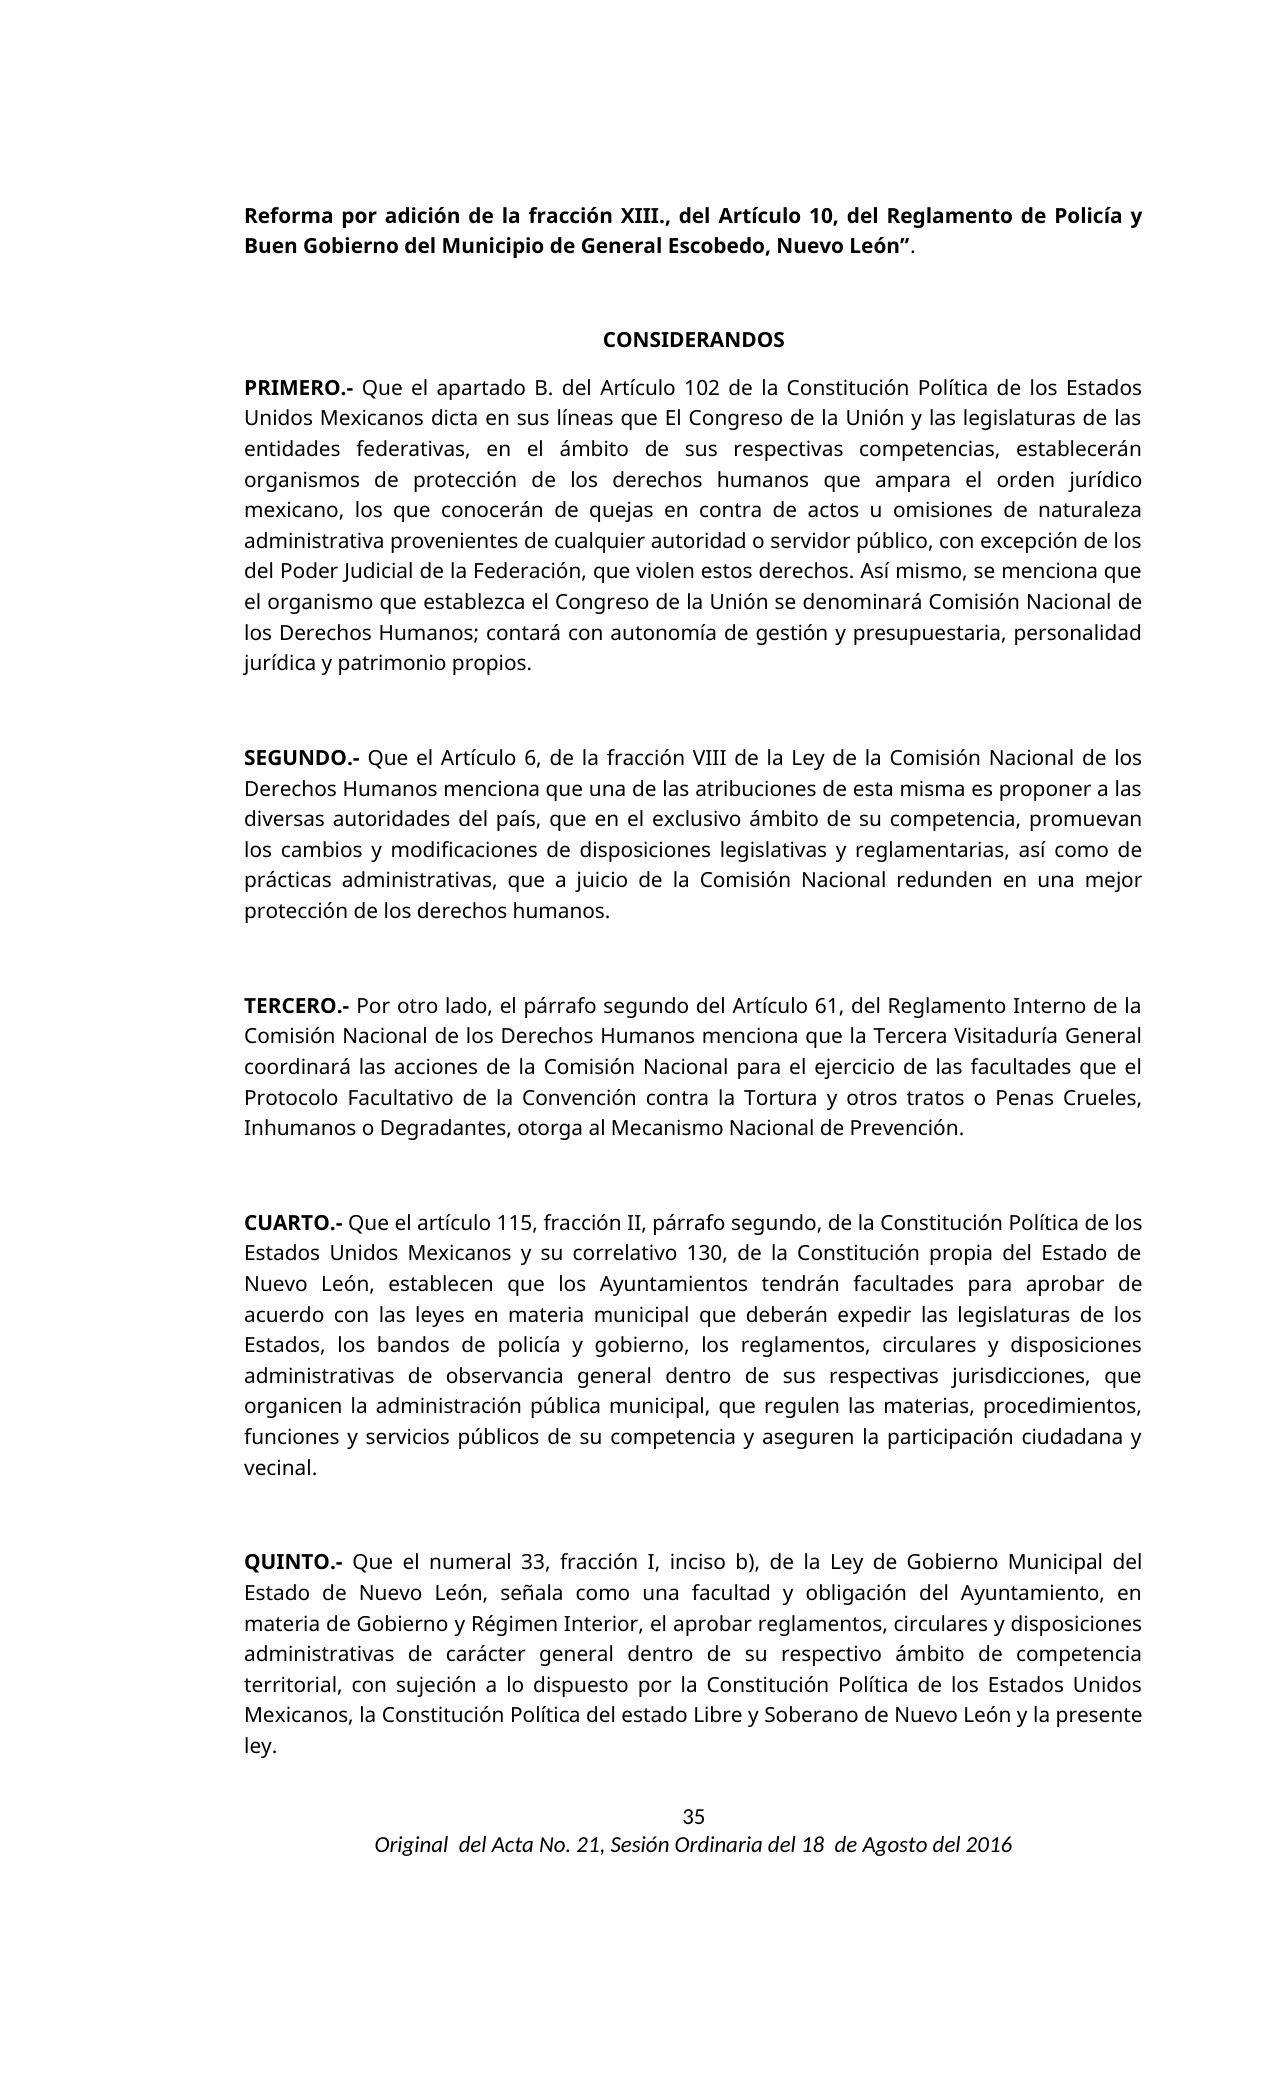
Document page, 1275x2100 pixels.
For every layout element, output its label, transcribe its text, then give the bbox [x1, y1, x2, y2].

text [244, 201, 1143, 260]
text TERCERO.- Por otro lado, el párrafo segundo del Artículo 61, del Reglamento Interno de la Comisión Nacional de los Derechos Humanos menciona que la Tercera Visitaduría General coordinará las acciones de la Comisión Nacional para el ejercicio de las facultades que el Protocolo Facultativo de la Convención contra la Tortura y otros tratos o Penas Crueles, Inhumanos o Degradantes, otorga al Mecanismo Nacional de Prevención. [244, 991, 1143, 1142]
text CUARTO.- Que el artículo 115, fracción II, párrafo segundo, de la Constitución Política de los Estados Unidos Mexicanos y su correlativo 130, de la Constitución propia del Estado de Nuevo León, establecen que los Ayuntamientos tendrán facultades para aprobar de acuerdo con las leyes en materia municipal que deberán expedir las legislaturas de los Estados, los bandos de policía y gobierno, los reglamentos, circulares y disposiciones administrativas de observancia general dentro de sus respectivas jurisdicciones, que organicen la administración pública municipal, que regulen las materias, procedimientos, funciones y servicios públicos de su competencia y aseguren la participación ciudadana y vecinal. [244, 1208, 1143, 1481]
text PRIMERO.- Que el apartado B. del Artículo 102 de la Constitución Política de los Estados Unidos Mexicanos dicta en sus líneas que El Congreso de la Unión y las legislaturas de las entidades federativas, en el ámbito de sus respectivas competencias, establecerán organismos de protección de los derechos humanos que ampara el orden jurídico mexicano, los que conocerán de quejas en contra de actos u omisiones de naturaleza administrativa provenientes de cualquier autoridad o servidor público, con excepción de los del Poder Judicial de la Federación, que violen estos derechos. Así mismo, se menciona que el organismo que establezca el Congreso de la Unión se denominará Comisión Nacional de los Derechos Humanos; contará con autonomía de gestión y presupuestaria, personalidad jurídica y patrimonio propios. [244, 373, 1143, 677]
text QUINTO.- Que el numeral 33, fracción I, inciso b), de la Ley de Gobierno Municipal del Estado de Nuevo León, señala como una facultad y obligación del Ayuntamiento, en materia de Gobierno y Régimen Interior, el aprobar reglamentos, circulares y disposiciones administrativas de carácter general dentro de su respectivo ámbito de competencia territorial, con sujeción a lo dispuesto por la Constitución Política de los Estados Unidos Mexicanos, la Constitución Política del estado Libre y Soberano de Nuevo León y la presente ley. [244, 1547, 1143, 1760]
text SEGUNDO.- Que el Artículo 6, de la fracción VIII de la Ley de la Comisión Nacional de los Derechos Humanos menciona que una de las atribuciones de esta misma es proponer a las diversas autoridades del país, que en el exclusivo ámbito de su competencia, promuevan los cambios y modificaciones de disposiciones legislativas y reglamentarias, así como de prácticas administrativas, que a juicio de la Comisión Nacional redunden en una mejor protección de los derechos humanos. [244, 743, 1143, 925]
text CONSIDERANDOS [244, 326, 1143, 354]
